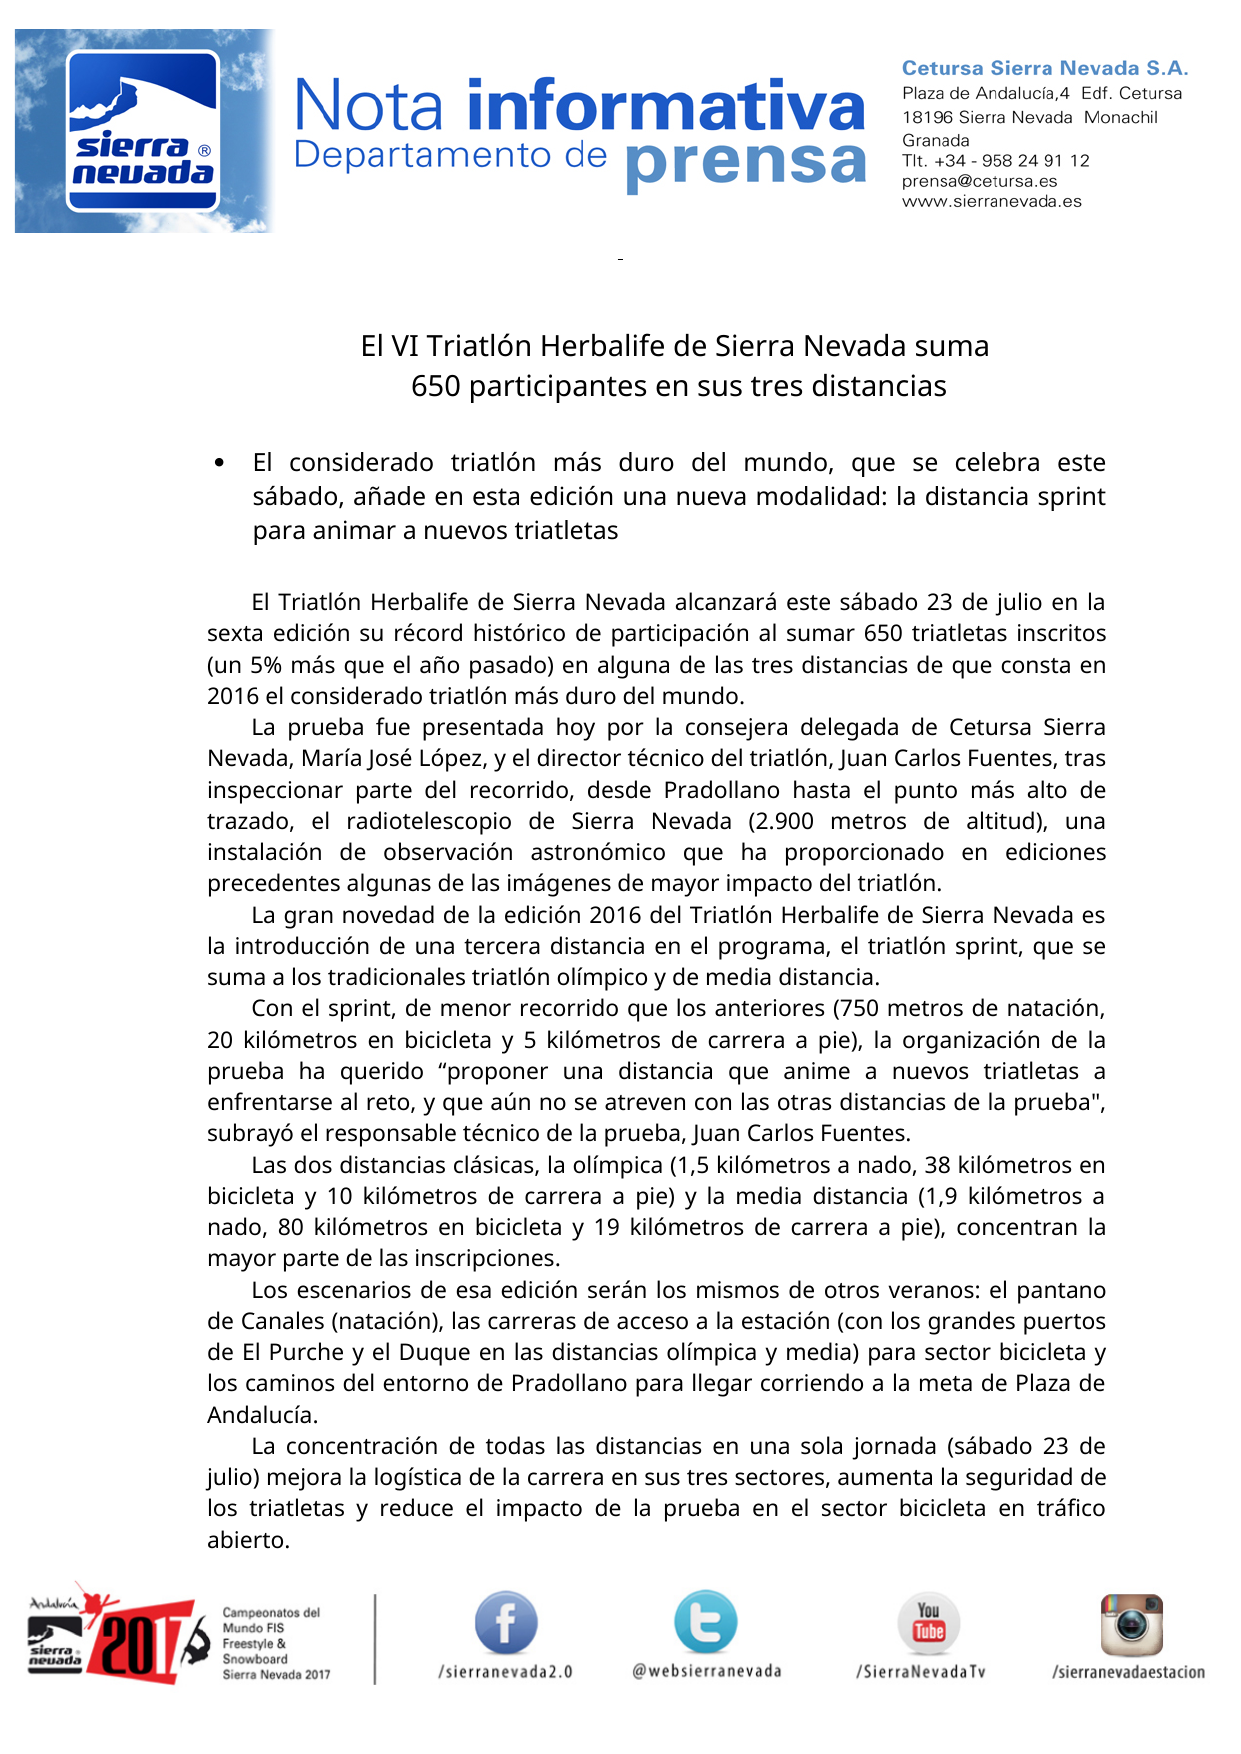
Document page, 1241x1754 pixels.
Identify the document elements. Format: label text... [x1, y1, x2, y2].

picture [14, 29, 1202, 233]
list El considerado triatlón más duro del mundo, que se celebra este sábado, añade en esta edición una nueva modalidad: la distancia sprint para animar a nuevos triatletas [215, 444, 1107, 546]
text Con el sprint, de menor recorrido que los anteriores (750 metros de natación, 20 kilómetros en bicicleta y 5 kilómetros de carrera a pie), la organización de la prueba ha querido “proponer una distancia que anime a nuevos triatletas a enfrentarse al reto, y que aún no se atreven con las otras distancias de la prueba", subrayó el responsable técnico de la prueba, Juan Carlos Fuentes. [207, 992, 1107, 1148]
text El VI Triatlón Herbalife de Sierra Nevada suma 650 participantes en sus tres distancias [251, 325, 1107, 404]
text El Triatlón Herbalife de Sierra Nevada alcanzará este sábado 23 de julio en la sexta edición su récord histórico de participación al sumar 650 triatletas inscritos (un 5% más que el año pasado) en alguna de las tres distancias de que consta en 2016 el considerado triatlón más duro del mundo. [207, 586, 1107, 711]
text La concentración de todas las distancias en una sola jornada (sábado 23 de julio) mejora la logística de la carrera en sus tres sectores, aumenta la seguridad de los triatletas y reduce el impacto de la prueba en el sector bicicleta en tráfico abierto. [207, 1430, 1107, 1555]
text La prueba fue presentada hoy por la consejera delegada de Cetursa Sierra Nevada, María José López, y el director técnico del triatlón, Juan Carlos Fuentes, tras inspeccionar parte del recorrido, desde Pradollano hasta el punto más alto de trazado, el radiotelescopio de Sierra Nevada (2.900 metros de altitud), una instalación de observación astronómico que ha proporcionado en ediciones precedentes algunas de las imágenes de mayor impacto del triatlón. [207, 711, 1107, 898]
picture [0, 1579, 1229, 1695]
text La gran novedad de la edición 2016 del Triatlón Herbalife de Sierra Nevada es la introducción de una tercera distancia en el programa, el triatlón sprint, que se suma a los tradicionales triatlón olímpico y de media distancia. [207, 898, 1107, 992]
text Las dos distancias clásicas, la olímpica (1,5 kilómetros a nado, 38 kilómetros en bicicleta y 10 kilómetros de carrera a pie) y la media distancia (1,9 kilómetros a nado, 80 kilómetros en bicicleta y 19 kilómetros de carrera a pie), concentran la mayor parte de las inscripciones. [207, 1148, 1107, 1273]
text Los escenarios de esa edición serán los mismos de otros veranos: el pantano de Canales (natación), las carreras de acceso a la estación (con los grandes puertos de El Purche y el Duque en las distancias olímpica y media) para sector bicicleta y los caminos del entorno de Pradollano para llegar corriendo a la meta de Plaza de Andalucía. [207, 1273, 1107, 1430]
